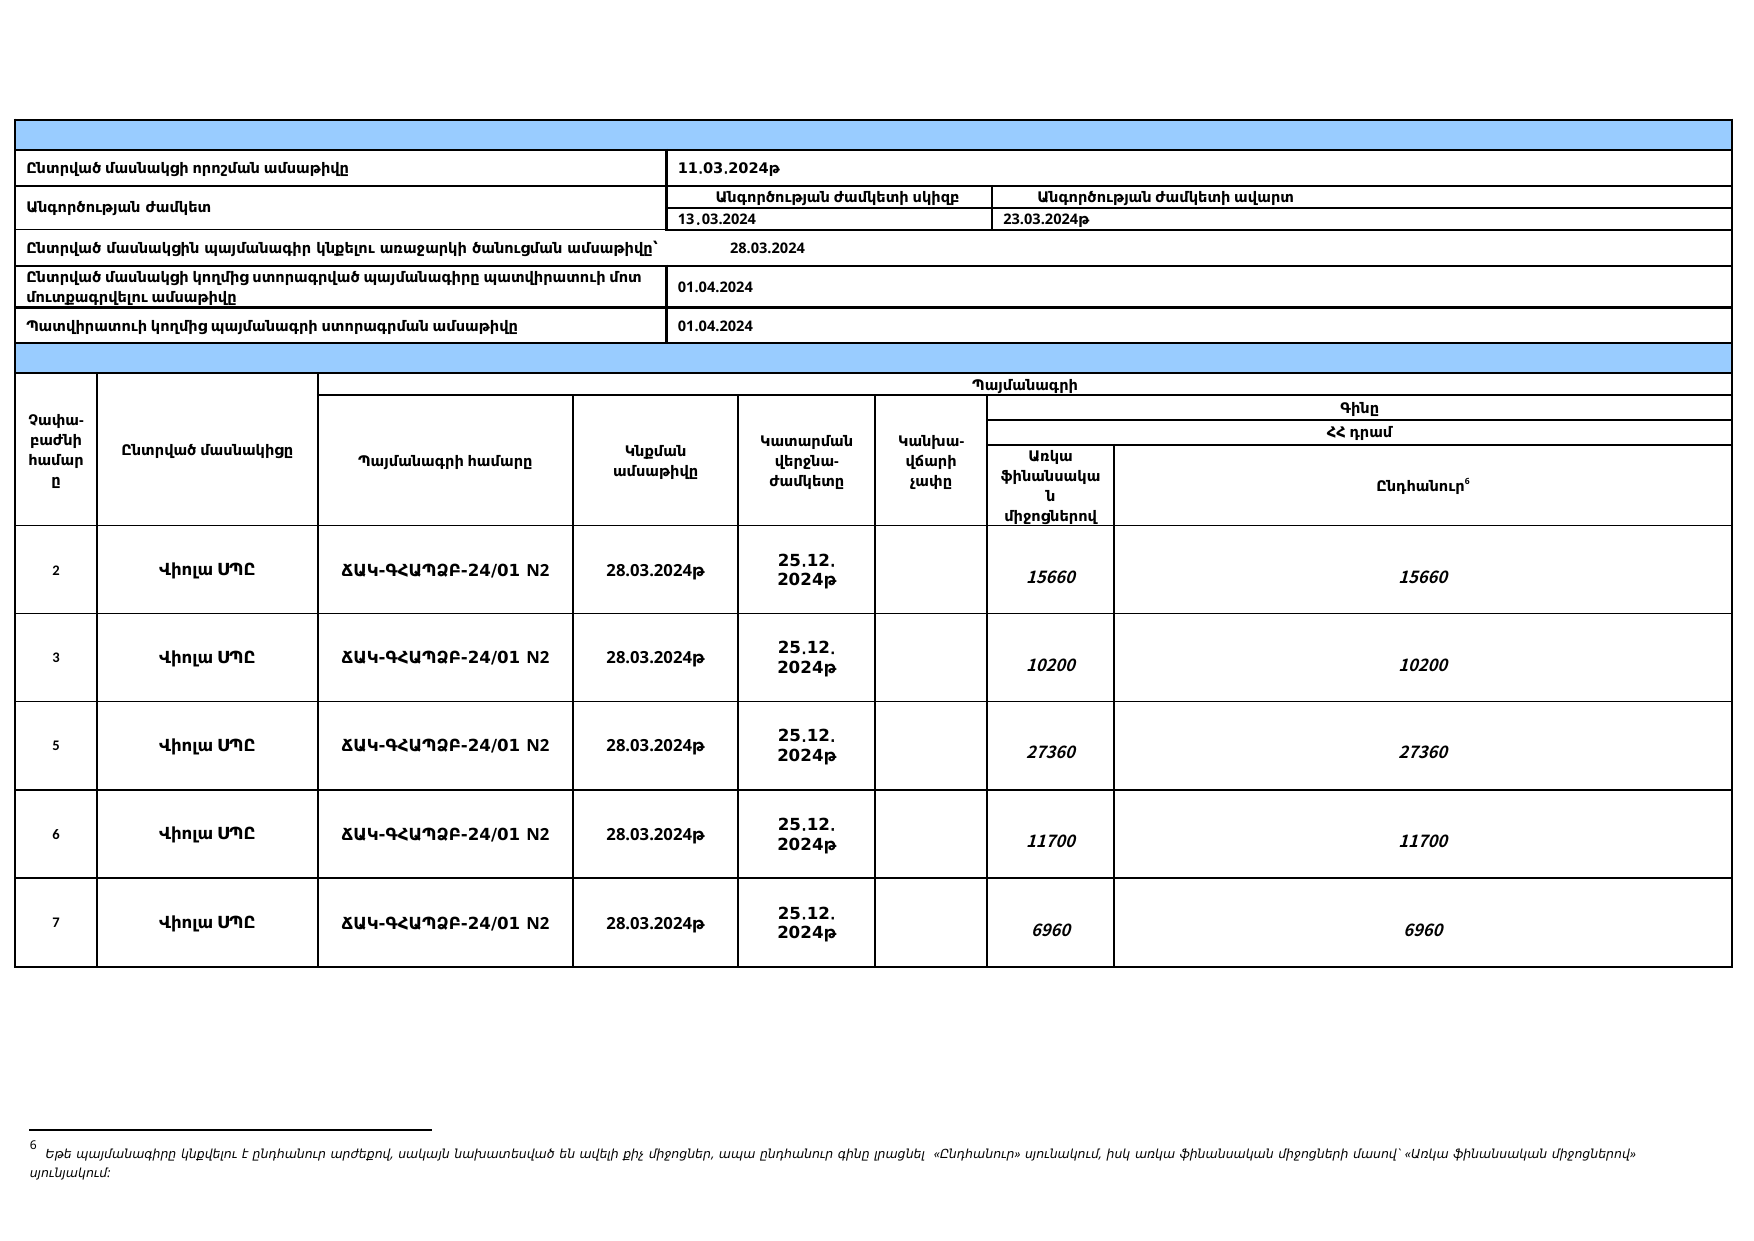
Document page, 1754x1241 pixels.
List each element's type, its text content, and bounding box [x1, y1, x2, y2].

table_cell 25․12․2024թ [739, 614, 874, 701]
table_cell Անգործության ժամկետի սկիզբ [668, 187, 991, 207]
table_cell 10200 [1115, 614, 1731, 701]
table_cell 25․12․2024թ [739, 879, 874, 966]
table_cell [876, 614, 986, 701]
table_cell 11700 [988, 791, 1113, 877]
table_cell 27360 [988, 702, 1113, 788]
table_cell 6 [16, 791, 96, 877]
table_cell 6960 [1115, 879, 1731, 966]
table_cell [876, 879, 986, 966]
table_cell ՃԱԿ-ԳՀԱՊՁԲ-24/01 N2 [319, 614, 572, 701]
table_cell Ընդհանուր [1115, 446, 1731, 525]
table_cell Պատվիրատուի կողմից պայմանագրի ստորագրման ամսաթիվը [16, 309, 665, 342]
table_cell 15660 [1115, 526, 1731, 613]
table_cell Կատարման վերջնա-ժամկետը [739, 396, 874, 525]
table_cell 13․03.2024 [668, 209, 991, 229]
table_cell ՃԱԿ-ԳՀԱՊՁԲ-24/01 N2 [319, 526, 572, 613]
table_cell 11․03․2024թ [668, 151, 1731, 185]
table_cell Պայմանագրի [319, 374, 1731, 394]
table_cell Չափա-բաժնի համարը [16, 374, 96, 525]
table_cell [16, 344, 1731, 372]
table_cell 5 [16, 702, 96, 788]
table_cell Վիոլա ՍՊԸ [98, 614, 317, 701]
table_cell Պայմանագրի համարը [319, 396, 572, 525]
table_cell 28.03.2024թ [574, 702, 737, 788]
table_cell 25․12․2024թ [739, 791, 874, 877]
table_cell ՀՀ դրամ [988, 421, 1731, 444]
table_cell Կանխա-վճարի չափը [876, 396, 986, 525]
table_cell Վիոլա ՍՊԸ [98, 702, 317, 788]
table_cell Վիոլա ՍՊԸ [98, 791, 317, 877]
table_cell 01.04.2024 [668, 309, 1731, 342]
table_cell 6960 [988, 879, 1113, 966]
table_cell 10200 [988, 614, 1113, 701]
table_cell 3 [16, 614, 96, 701]
table_cell Ընտրված մասնակիցը [98, 374, 317, 525]
table_cell 01.04.2024 [668, 267, 1731, 306]
table_cell ՃԱԿ-ԳՀԱՊՁԲ-24/01 N2 [319, 879, 572, 966]
table_cell 7 [16, 879, 96, 966]
table_cell 25․12․2024թ [739, 702, 874, 788]
table_cell 15660 [988, 526, 1113, 613]
table_cell Վիոլա ՍՊԸ [98, 879, 317, 966]
table_cell [16, 121, 1731, 149]
table_cell ՃԱԿ-ԳՀԱՊՁԲ-24/01 N2 [319, 791, 572, 877]
table_cell ՃԱԿ-ԳՀԱՊՁԲ-24/01 N2 [319, 702, 572, 788]
table_cell 28.03.2024թ [574, 614, 737, 701]
table_cell Անգործության ժամկետ [16, 187, 665, 229]
table_cell [876, 702, 986, 788]
table_cell [876, 526, 986, 613]
table_cell 11700 [1115, 791, 1731, 877]
table_cell Ընտրված մասնակցի կողմից ստորագրված պայմանագիրը պատվիրատուի մոտ մուտքագրվելու ամսաթիվը [16, 267, 665, 306]
table_cell Վիոլա ՍՊԸ [98, 526, 317, 613]
table_cell 23.03.2024թ [993, 209, 1731, 229]
table_cell 27360 [1115, 702, 1731, 788]
table_cell Գինը [988, 396, 1731, 419]
table_cell Անգործության ժամկետի ավարտ [993, 187, 1731, 207]
table_cell 28.03.2024թ [574, 879, 737, 966]
table_cell Առկա ֆինանսական միջոցներով [988, 446, 1113, 525]
table_cell 25․12․2024թ [739, 526, 874, 613]
table_cell Ընտրված մասնակցի որոշման ամսաթիվը [16, 151, 665, 185]
table_cell [876, 791, 986, 877]
table_cell 28.03.2024թ [574, 791, 737, 877]
table_cell Կնքման ամսաթիվը [574, 396, 737, 525]
table_cell 28.03.2024թ [574, 526, 737, 613]
table_cell Ընտրված մասնակցին պայմանագիր կնքելու առաջարկի ծանուցման ամսաթիվը՝ 28.03.2024 [16, 230, 1731, 264]
table_cell 2 [16, 526, 96, 613]
